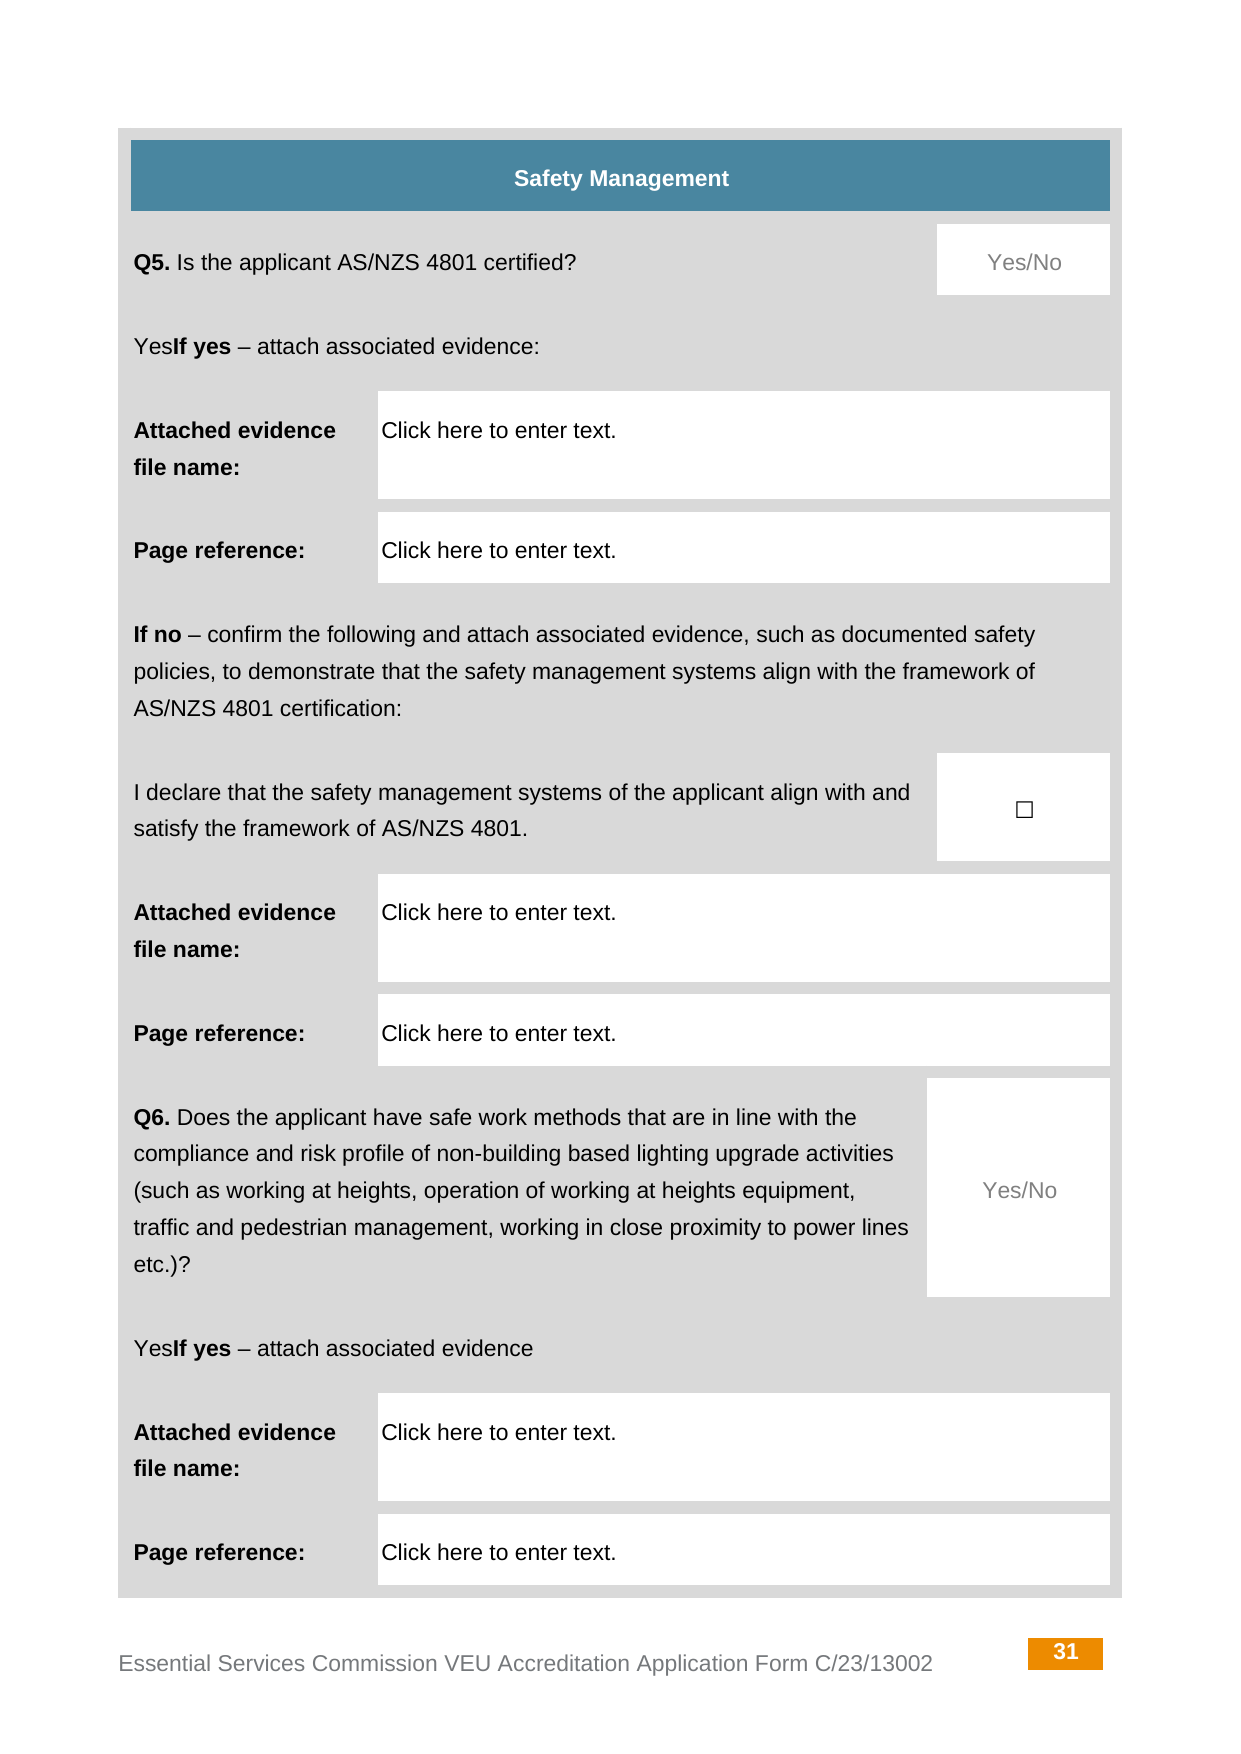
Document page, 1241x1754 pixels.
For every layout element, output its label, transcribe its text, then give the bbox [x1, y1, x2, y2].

table_cell Attached evidence file name: [131, 1393, 366, 1501]
table_cell If yes – attach associated evidence [131, 1309, 1110, 1381]
table_cell I declare that the safety management systems of the applicant align with and satisfy the framework of AS/NZS 4801. [131, 753, 924, 861]
table_cell Q5. Is the applicant AS/NZS 4801 certified? [131, 224, 924, 295]
table_cell If no – confirm the following and attach associated evidence, such as documented safety policies, to demonstrate that the safety management systems align with the framework of AS/NZS 4801 certification: [131, 596, 1110, 741]
table_cell If yes – attach associated evidence: [131, 308, 1110, 379]
table_cell Page reference: [131, 512, 366, 583]
table_cell Page reference: [131, 994, 366, 1066]
table_cell Attached evidence file name: [131, 874, 366, 982]
table_cell Page reference: [131, 1514, 366, 1585]
table_cell Safety Management [131, 140, 1110, 211]
table_cell Q6. Does the applicant have safe work methods that are in line with the compliance and risk profile of non-building based lighting upgrade activities (such as working at heights, operation of working at heights equipment, traffic and pedestrian management, working in close proximity to power lines etc.)? [131, 1078, 914, 1297]
table_cell Attached evidence file name: [131, 391, 366, 499]
